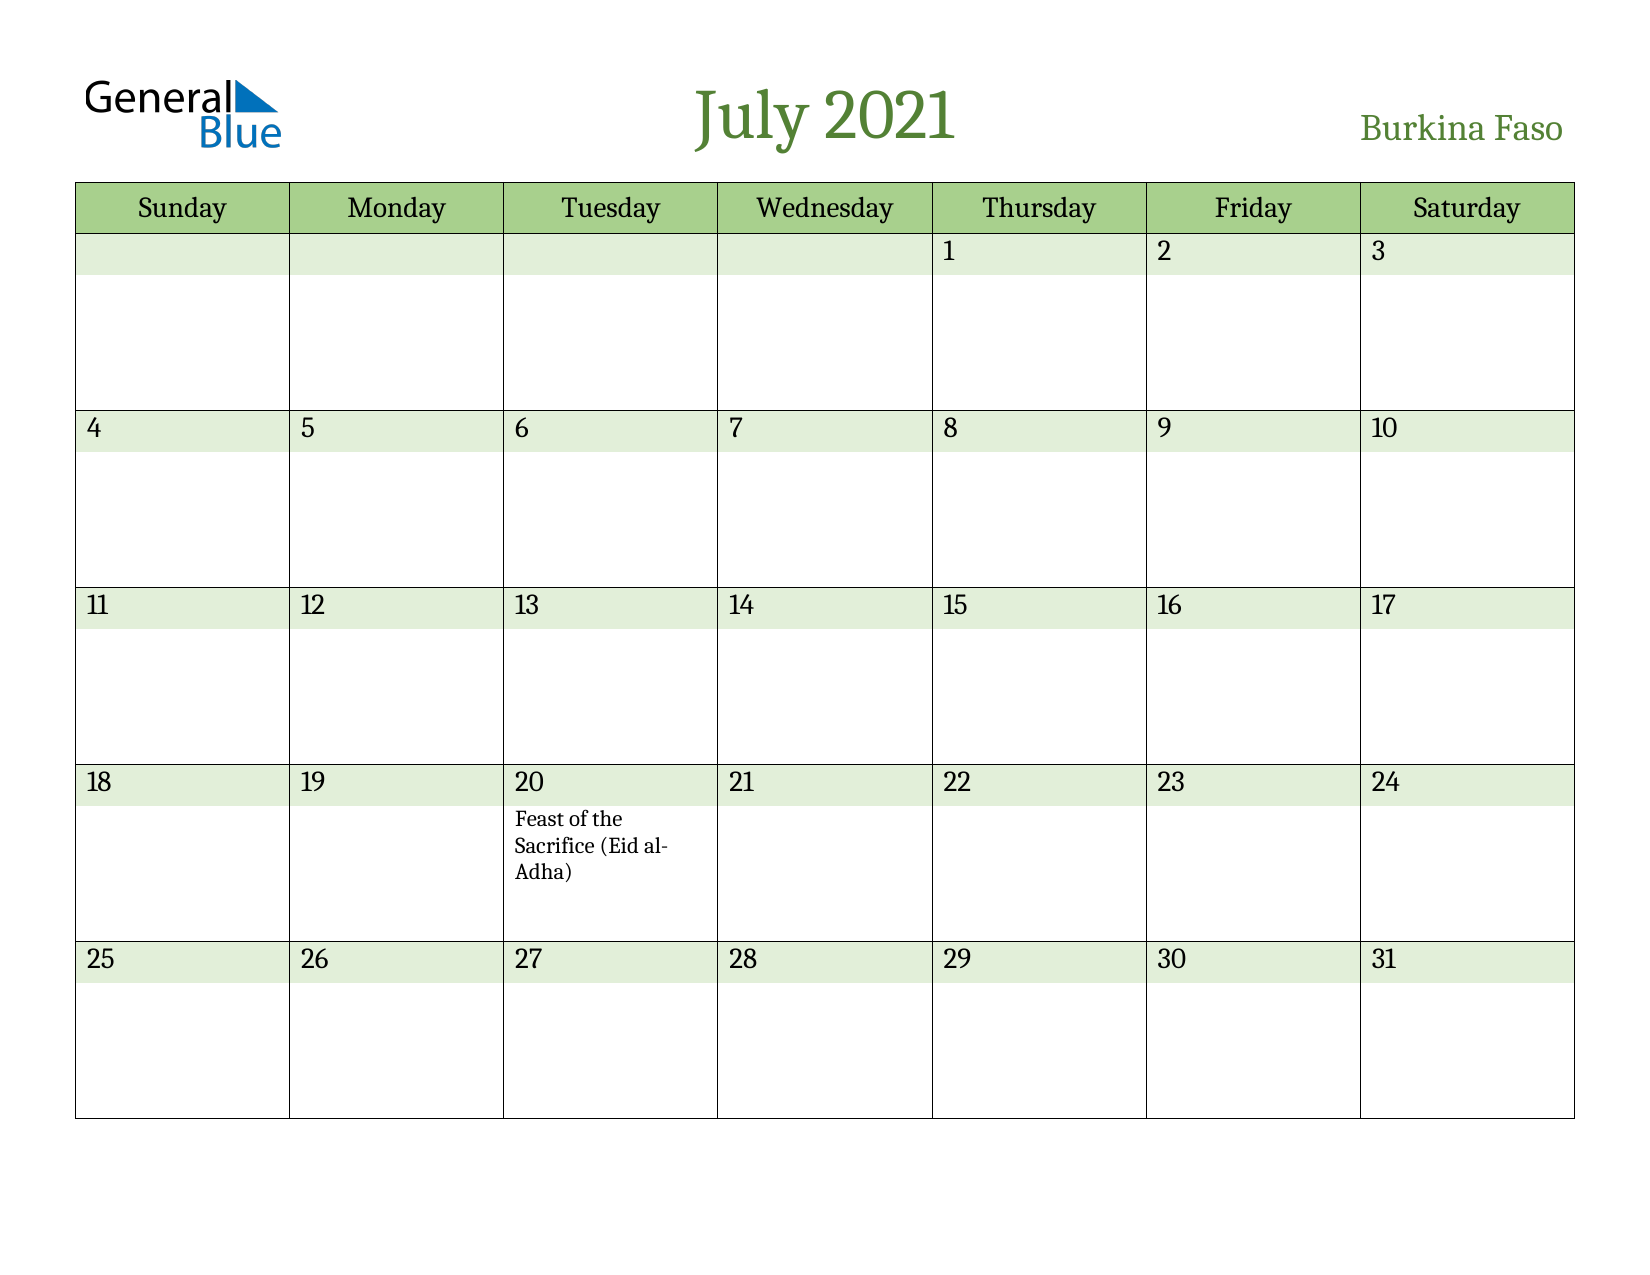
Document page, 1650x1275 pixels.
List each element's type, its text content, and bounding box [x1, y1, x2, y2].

table_cell Tuesday [504, 183, 717, 233]
table_cell 4 [76, 411, 289, 452]
picture [86, 80, 281, 148]
table_cell 3 [1361, 234, 1574, 275]
table_cell 12 [290, 588, 503, 629]
table_cell [1361, 983, 1574, 1118]
table_cell [933, 629, 1146, 764]
table_cell 15 [933, 588, 1146, 629]
table_cell 21 [718, 765, 932, 806]
table_cell 9 [1147, 411, 1360, 452]
table_cell 29 [933, 942, 1146, 983]
table_cell 10 [1361, 411, 1574, 452]
table_cell 17 [1361, 588, 1574, 629]
table_cell 16 [1147, 588, 1360, 629]
table_cell [1147, 629, 1360, 764]
table_cell [933, 275, 1146, 410]
table_header Burkina Faso [1146, 75, 1574, 182]
table_cell [290, 452, 503, 587]
table_cell [76, 234, 289, 275]
table_cell [1361, 452, 1574, 587]
table_cell [76, 806, 289, 941]
table_cell [1147, 452, 1360, 587]
table_cell Thursday [933, 183, 1146, 233]
table_cell 30 [1147, 942, 1360, 983]
table_cell [718, 275, 932, 410]
table_header [76, 75, 503, 182]
table_cell [504, 983, 717, 1118]
table_cell [933, 983, 1146, 1118]
table_cell 5 [290, 411, 503, 452]
table_cell [718, 806, 932, 941]
table_cell 31 [1361, 942, 1574, 983]
table_cell 23 [1147, 765, 1360, 806]
table_cell [504, 629, 717, 764]
table_cell [504, 452, 717, 587]
table_cell [1361, 629, 1574, 764]
table_cell [290, 275, 503, 410]
table_cell 28 [718, 942, 932, 983]
table_cell Friday [1147, 183, 1360, 233]
table_cell [76, 629, 289, 764]
table_cell [1361, 806, 1574, 941]
table_cell 1 [933, 234, 1146, 275]
table_cell 27 [504, 942, 717, 983]
table_cell 20 [504, 765, 717, 806]
table_cell Wednesday [718, 183, 932, 233]
table_cell 2 [1147, 234, 1360, 275]
table_cell 26 [290, 942, 503, 983]
table_cell 7 [718, 411, 932, 452]
table_cell 24 [1361, 765, 1574, 806]
table_cell Saturday [1361, 183, 1574, 233]
table_cell Sunday [76, 183, 289, 233]
table_cell [504, 234, 717, 275]
table_cell [933, 452, 1146, 587]
table_cell [1147, 806, 1360, 941]
table_cell 14 [718, 588, 932, 629]
table_cell [76, 275, 289, 410]
table_cell 18 [76, 765, 289, 806]
table_cell [290, 983, 503, 1118]
table_cell [290, 629, 503, 764]
table_cell [504, 275, 717, 410]
table_cell [76, 983, 289, 1118]
table_cell [1147, 983, 1360, 1118]
table_cell 8 [933, 411, 1146, 452]
table_cell [76, 452, 289, 587]
table_cell [718, 234, 932, 275]
table_cell [718, 983, 932, 1118]
table_cell [1147, 275, 1360, 410]
table_cell [1361, 275, 1574, 410]
table_cell 22 [933, 765, 1146, 806]
table_header July 2021 [504, 75, 1146, 182]
table_cell 11 [76, 588, 289, 629]
table_cell Monday [290, 183, 503, 233]
table_cell [290, 806, 503, 941]
table_cell 19 [290, 765, 503, 806]
table_cell 13 [504, 588, 717, 629]
table_cell [718, 629, 932, 764]
table_cell [290, 234, 503, 275]
table_cell 25 [76, 942, 289, 983]
table_cell Feast of the Sacrifice (Eid al-Adha) [504, 806, 717, 941]
table_cell 6 [504, 411, 717, 452]
table_cell [933, 806, 1146, 941]
table_cell [718, 452, 932, 587]
